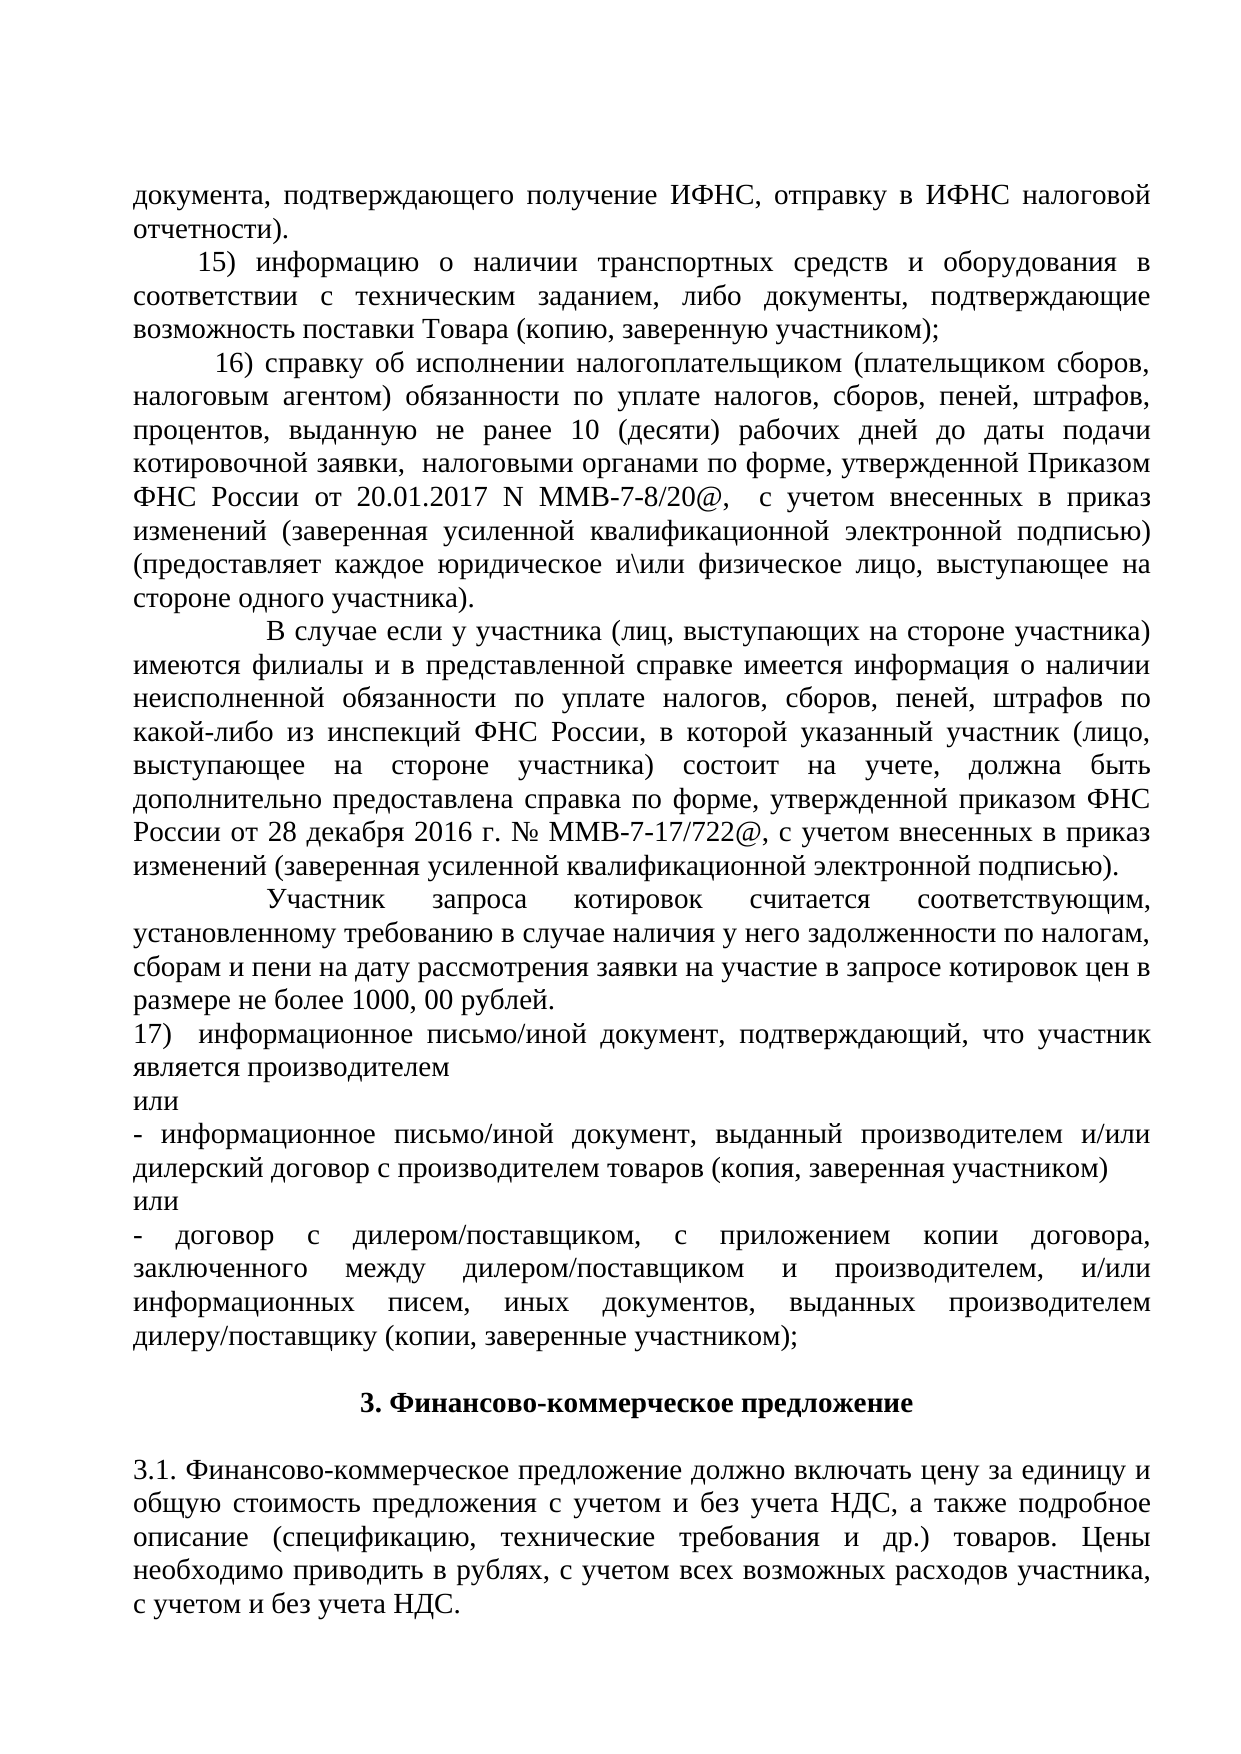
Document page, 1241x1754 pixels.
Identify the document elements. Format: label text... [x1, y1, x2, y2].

list 3.1. Финансово-коммерческое предложение должно включать цену за единицу и общую стоимость предложения с учетом и без учета НДС, а также подробное описание (спецификацию, технические требования и др.) товаров. Цены необходимо приводить в рублях, с учетом всех возможных расходов участника, с учетом и без учета НДС. [133, 1452, 1152, 1619]
text 15) информацию о наличии транспортных средств и оборудования в соответствии с техническим заданием, либо документы, подтверждающие возможность поставки Товара (копию, заверенную участником); [133, 244, 1152, 345]
text или [133, 1083, 1152, 1116]
text Участник запроса котировок считается соответствующим, установленному требованию в случае наличия у него задолженности по налогам, сборам и пени на дату рассмотрения заявки на участие в запросе котировок цен в размере не более 1000, 00 рублей. [133, 882, 1152, 1016]
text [133, 177, 1152, 244]
text или [133, 1183, 1152, 1217]
text 3. Финансово-коммерческое предложение [207, 1385, 1152, 1418]
text 16) справку об исполнении налогоплательщиком (плательщиком сборов, налоговым агентом) обязанности по уплате налогов, сборов, пеней, штрафов, процентов, выданную не ранее 10 (десяти) рабочих дней до даты подачи котировочной заявки, налоговыми органами по форме, утвержденной Приказом ФНС России от 20.01.2017 N ММВ-7-8/20@, с учетом внесенных в приказ изменений (заверенная усиленной квалификационной электронной подписью) (предоставляет каждое юридическое и\или физическое лицо, выступающее на стороне одного участника). [133, 345, 1152, 613]
text В случае если у участника (лиц, выступающих на стороне участника) имеются филиалы и в представленной справке имеется информация о наличии неисполненной обязанности по уплате налогов, сборов, пеней, штрафов по какой-либо из инспекций ФНС России, в которой указанный участник (лицо, выступающее на стороне участника) состоит на учете, должна быть дополнительно предоставлена справка по форме, утвержденной приказом ФНС России от 28 декабря 2016 г. № ММВ-7-17/722@, с учетом внесенных в приказ изменений (заверенная усиленной квалификационной электронной подписью). [133, 613, 1152, 882]
text - информационное письмо/иной документ, выданный производителем и/или дилерский договор с производителем товаров (копия, заверенная участником) [133, 1116, 1152, 1183]
text 17) информационное письмо/иной документ, подтверждающий, что участник является производителем [133, 1016, 1152, 1083]
text - договор с дилером/поставщиком, с приложением копии договора, заключенного между дилером/поставщиком и производителем, и/или информационных писем, иных документов, выданных производителем дилеру/поставщику (копии, заверенные участником); [133, 1217, 1152, 1351]
